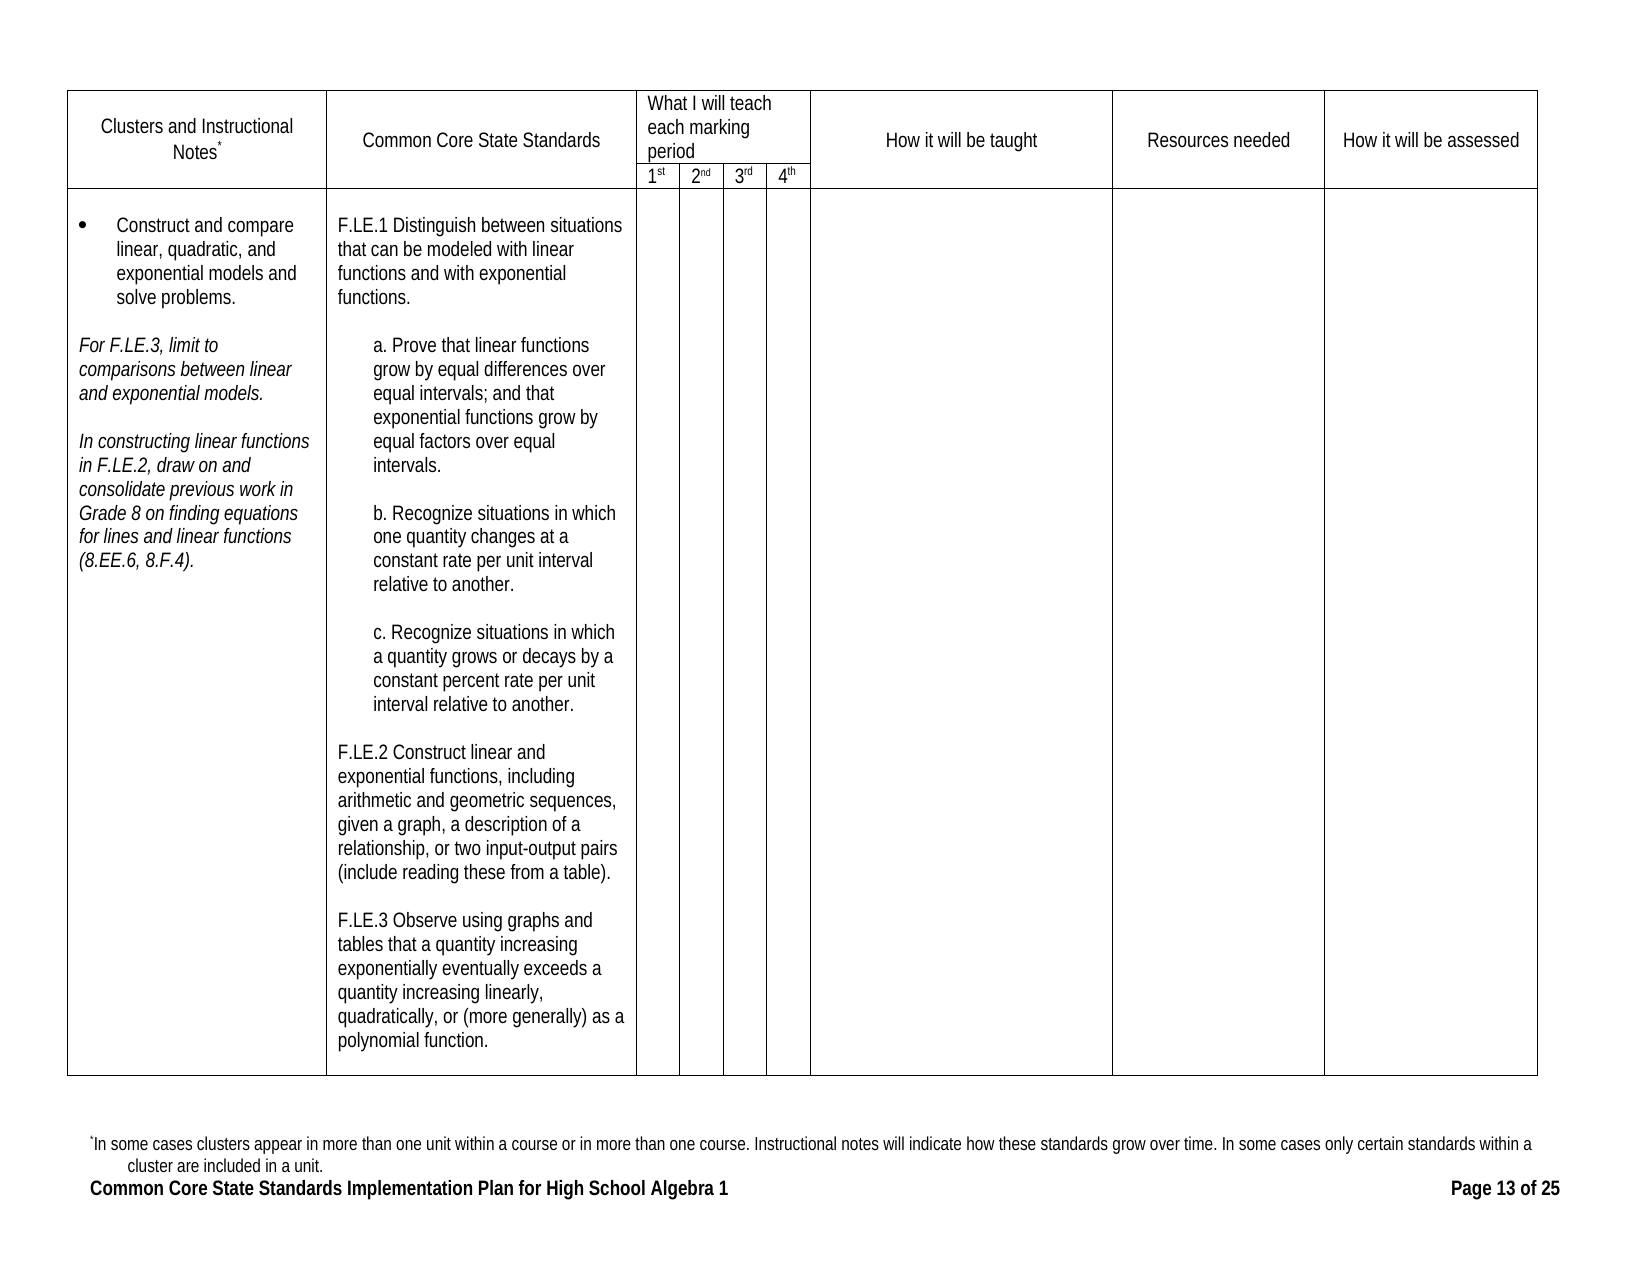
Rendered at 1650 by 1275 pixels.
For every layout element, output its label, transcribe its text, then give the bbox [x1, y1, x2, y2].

table_cell [767, 189, 810, 1075]
table_cell Construct and compare linear, quadratic, and exponential models and solve problems. For F.LE.3, limit to comparisons between linear and exponential models. In constructing linear functions in F.LE.2, draw on and consolidate previous work in Grade 8 on finding equations for lines and linear functions (8.EE.6, 8.F.4). [68, 189, 326, 1075]
table_cell 4th [767, 164, 810, 188]
table_cell 2nd [680, 164, 723, 188]
table_header Clusters and Instructional Notes* [68, 91, 326, 188]
table_cell [637, 189, 679, 1075]
table_header Common Core State Standards [327, 91, 636, 188]
table_cell [680, 189, 723, 1075]
table_cell [1325, 189, 1537, 1075]
table_cell [1113, 189, 1324, 1075]
table_cell [724, 189, 766, 1075]
table_header How it will be assessed [1325, 91, 1537, 188]
table_cell F.LE.1 Distinguish between situations that can be modeled with linear functions and with exponential functions. a. Prove that linear functions grow by equal differences over equal intervals; and that exponential functions grow by equal factors over equal intervals. b. Recognize situations in which one quantity changes at a constant rate per unit interval relative to another. c. Recognize situations in which a quantity grows or decays by a constant percent rate per unit interval relative to another. F.LE.2 Construct linear and exponential functions, including arithmetic and geometric sequences, given a graph, a description of a relationship, or two input-output pairs (include reading these from a table). F.LE.3 Observe using graphs and tables that a quantity increasing exponentially eventually exceeds a quantity increasing linearly, quadratically, or (more generally) as a polynomial function. [327, 189, 636, 1075]
table_header Resources needed [1113, 91, 1324, 188]
table_header How it will be taught [811, 91, 1112, 188]
table_cell 3rd [724, 164, 766, 188]
table_cell 1st [637, 164, 679, 188]
table_header What I will teach each marking period [637, 91, 810, 163]
table_cell [811, 189, 1112, 1075]
